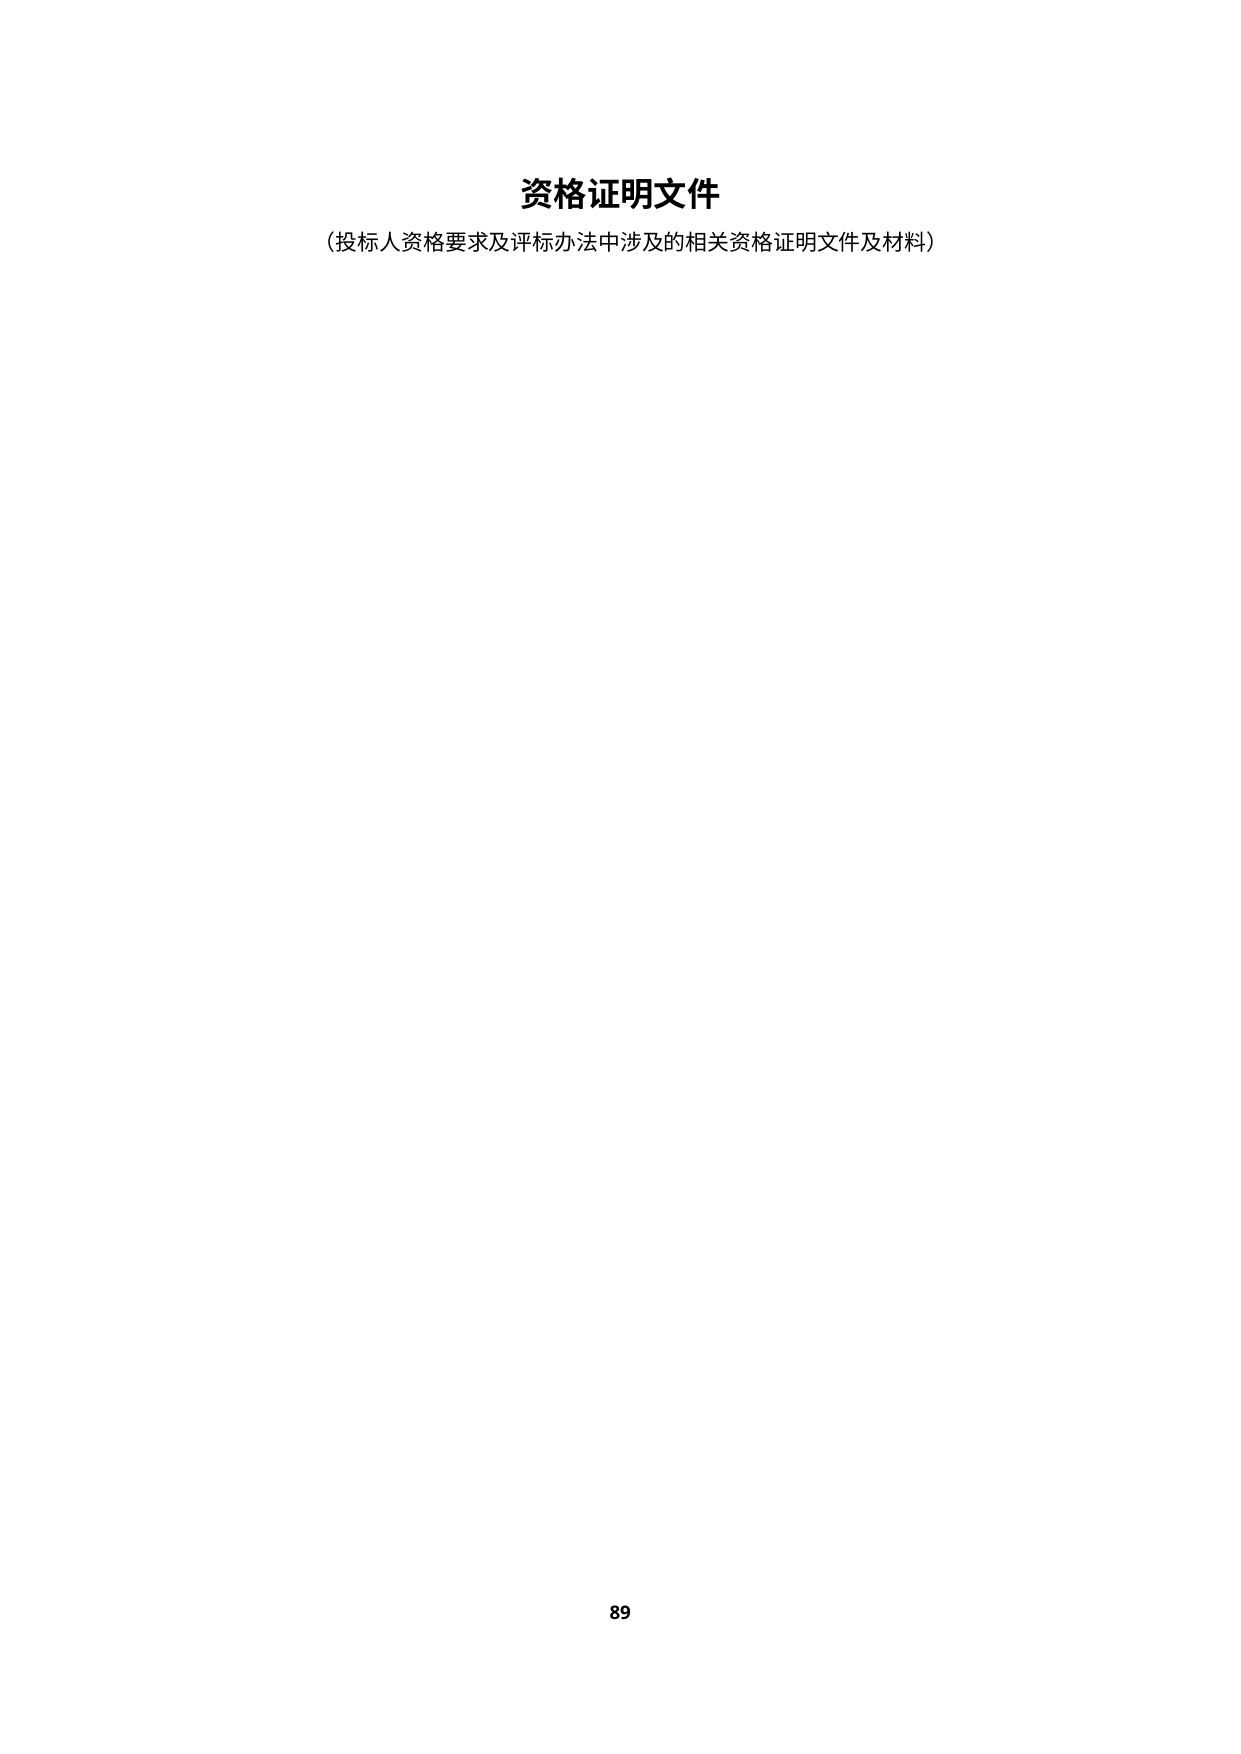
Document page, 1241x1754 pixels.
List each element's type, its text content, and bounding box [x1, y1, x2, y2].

text （投标人资格要求及评标办法中涉及的相关资格证明文件及材料） [187, 225, 1030, 257]
text 资格证明文件 [187, 160, 1053, 225]
